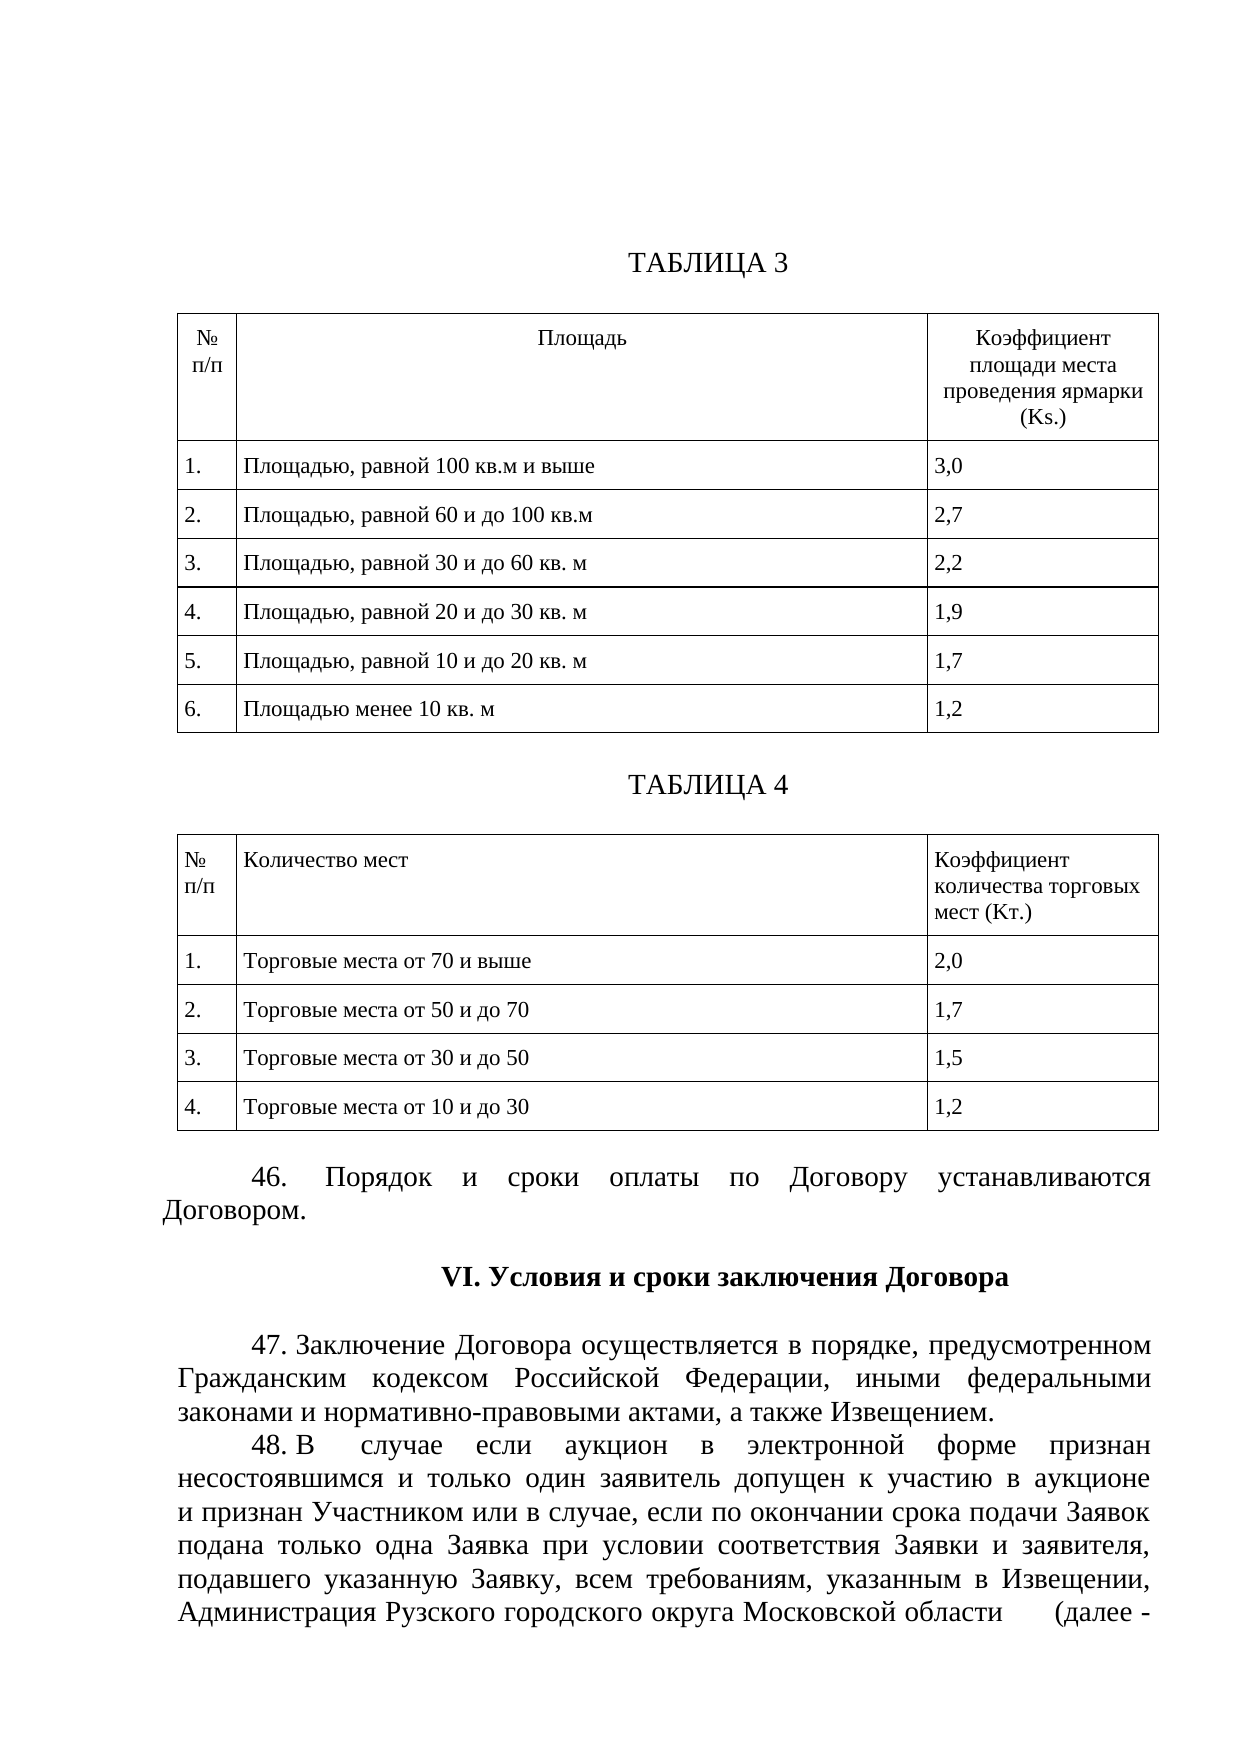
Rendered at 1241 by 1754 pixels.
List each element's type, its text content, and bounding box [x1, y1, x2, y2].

table_cell 6. [178, 685, 236, 732]
table_cell Площадью, равной 30 и до 60 кв. м [237, 539, 927, 586]
table_cell 3. [178, 1034, 236, 1081]
table_cell 4. [178, 1082, 236, 1130]
table_header Коэффициент количества торговых мест (Kт.) [928, 835, 1158, 935]
table_cell Площадью, равной 60 и до 100 кв.м [237, 490, 927, 538]
table_cell 4. [178, 588, 236, 635]
table_cell 2. [178, 985, 236, 1033]
table_cell 2,7 [928, 490, 1158, 538]
table_header № п/п [178, 314, 236, 440]
table_cell 5. [178, 636, 236, 684]
table_cell Торговые места от 30 и до 50 [237, 1034, 927, 1081]
text VI. Условия и сроки заключения Договора [266, 1259, 1151, 1293]
table_cell Площадью, равной 20 и до 30 кв. м [237, 588, 927, 635]
table_cell 2. [178, 490, 236, 538]
list ТАБЛИЦА 3 [264, 246, 1152, 279]
table_cell 1,7 [928, 985, 1158, 1033]
table_cell 1,9 [928, 588, 1158, 635]
table_cell 2,0 [928, 936, 1158, 984]
table_header Количество мест [237, 835, 927, 935]
table_cell Площадью, равной 10 и до 20 кв. м [237, 636, 927, 684]
table_header № п/п [178, 835, 236, 935]
list ТАБЛИЦА 4 [264, 767, 1152, 800]
table_cell 1,2 [928, 1082, 1158, 1130]
table_cell 1. [178, 441, 236, 489]
table_cell Торговые места от 10 и до 30 [237, 1082, 927, 1130]
table_cell Торговые места от 70 и выше [237, 936, 927, 984]
table_cell Площадью менее 10 кв. м [237, 685, 927, 732]
table_cell 3. [178, 539, 236, 586]
table_cell Торговые места от 50 и до 70 [237, 985, 927, 1033]
table_cell 1,5 [928, 1034, 1158, 1081]
table_cell 1,7 [928, 636, 1158, 684]
table_cell 2,2 [928, 539, 1158, 586]
table_cell 1,2 [928, 685, 1158, 732]
table_cell Площадью, равной 100 кв.м и выше [237, 441, 927, 489]
table_cell 3,0 [928, 441, 1158, 489]
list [177, 1427, 1151, 1629]
table_header Коэффициент площади места проведения ярмарки (Ks.) [928, 314, 1158, 440]
list Заключение Договора осуществляется в порядке, предусмотренном Гражданским кодексом Российской Федерации, иными федеральными законами и нормативно-правовыми актами, а также Извещением. [177, 1327, 1151, 1427]
table_cell 1. [178, 936, 236, 984]
list Порядок и сроки оплаты по Договору устанавливаются Договором. [162, 1159, 1152, 1226]
table_header Площадь [237, 314, 927, 440]
